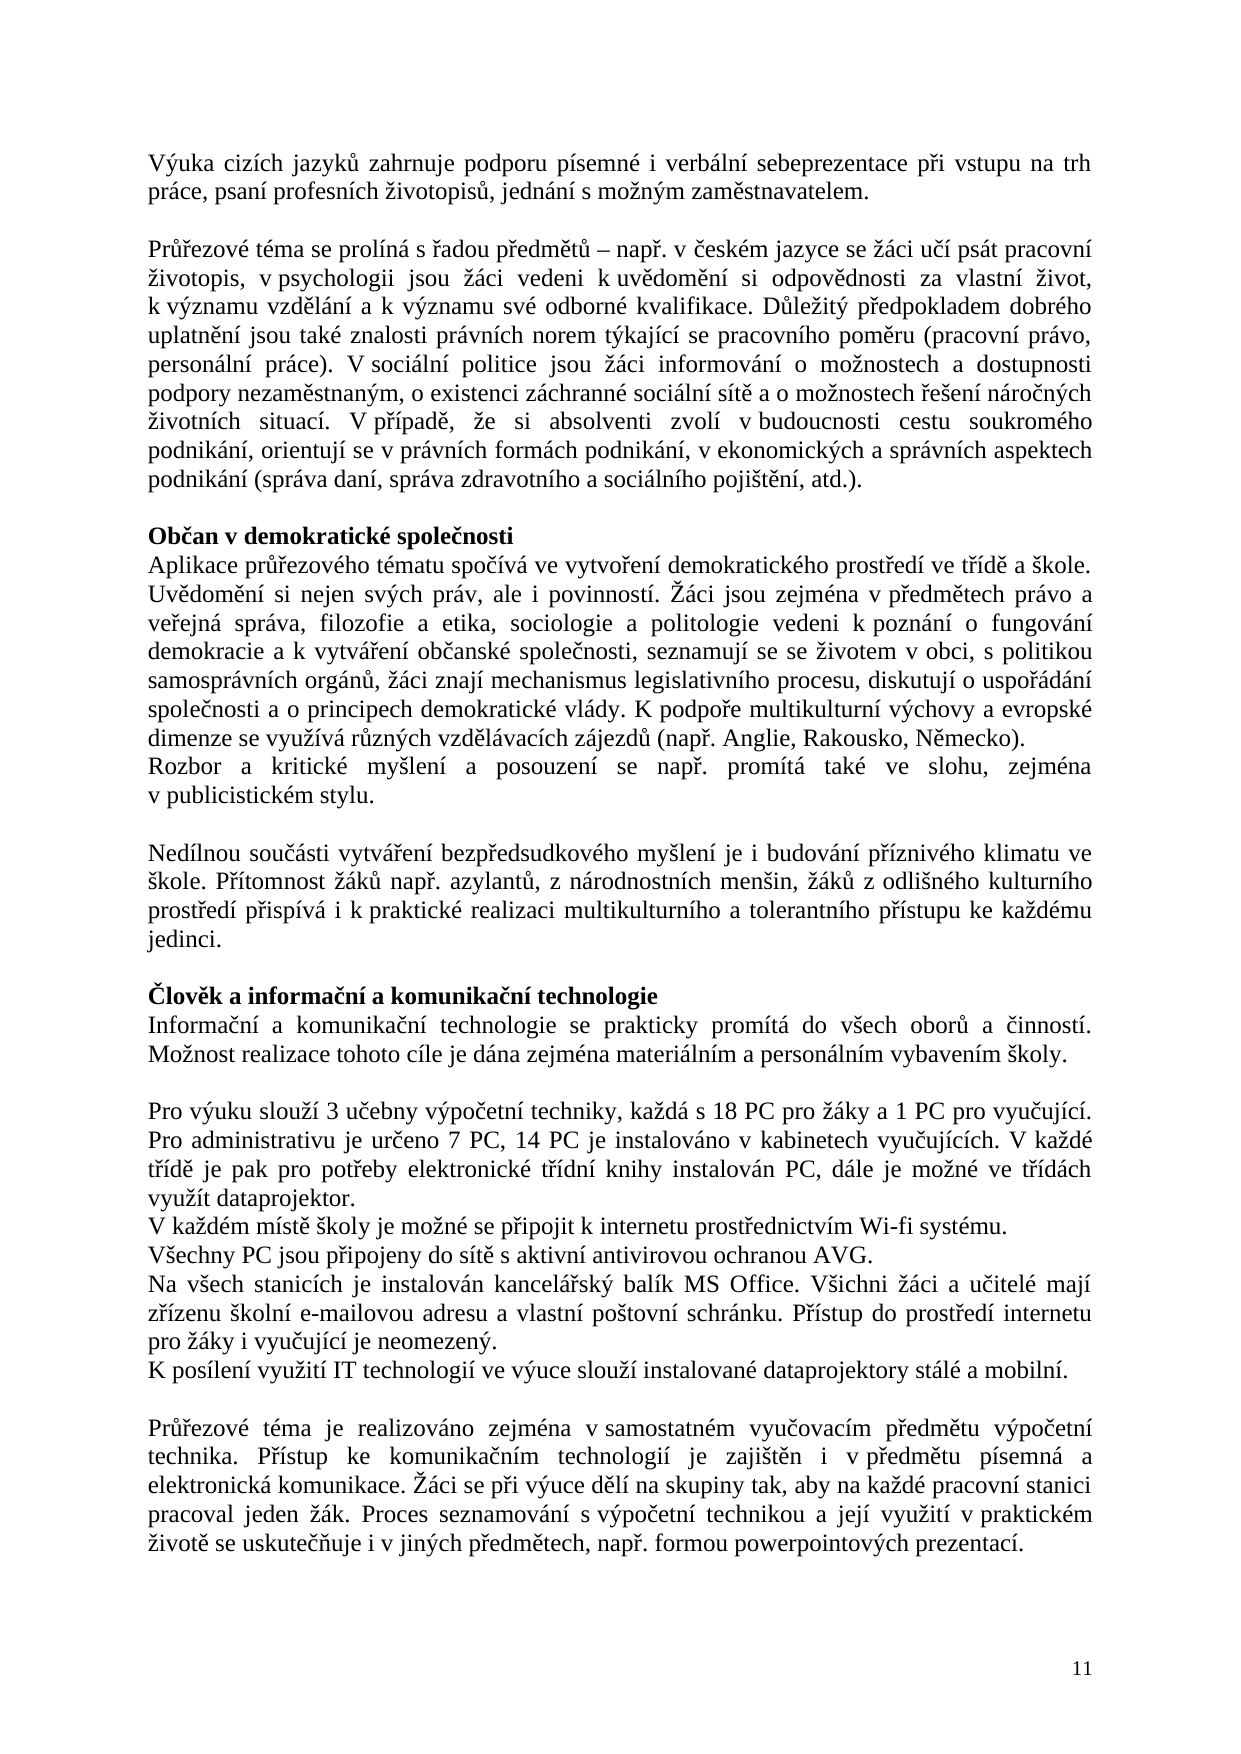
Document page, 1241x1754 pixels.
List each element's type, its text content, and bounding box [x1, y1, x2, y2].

subtitle Všechny PC jsou připojeny do sítě s aktivní antivirovou ochranou AVG. [148, 1240, 1093, 1269]
subtitle V každém místě školy je možné se připojit k internetu prostřednictvím Wi-fi systému. [148, 1211, 1093, 1240]
subtitle Na všech stanicích je instalován kancelářský balík MS Office. Všichni žáci a učitelé mají zřízenu školní e-mailovou adresu a vlastní poštovní schránku. Přístup do prostředí internetu pro žáky i vyučující je neomezený. [148, 1269, 1093, 1355]
text Průřezové téma se prolíná s řadou předmětů – např. v českém jazyce se žáci učí psát pracovní životopis, v psychologii jsou žáci vedeni k uvědomění si odpovědnosti za vlastní život, k významu vzdělání a k významu své odborné kvalifikace. Důležitý předpokladem dobrého uplatnění jsou také znalosti právních norem týkající se pracovního poměru (pracovní právo, personální práce). V sociální politice jsou žáci informování o možnostech a dostupnosti podpory nezaměstnaným, o existenci záchranné sociální sítě a o možnostech řešení náročných životních situací. V případě, že si absolventi zvolí v budoucnosti cestu soukromého podnikání, orientují se v právních formách podnikání, v ekonomických a správních aspektech podnikání (správa daní, správa zdravotního a sociálního pojištění, atd.). [148, 234, 1093, 493]
text Informační a komunikační technologie se prakticky promítá do všech oborů a činností. Možnost realizace tohoto cíle je dána zejména materiálním a personálním vybavením školy. [148, 1010, 1093, 1068]
text Nedílnou součásti vytváření bezpředsudkového myšlení je i budování příznivého klimatu ve škole. Přítomnost žáků např. azylantů, z národnostních menšin, žáků z odlišného kulturního prostředí přispívá i k praktické realizaci multikulturního a tolerantního přístupu ke každému jedinci. [148, 838, 1093, 953]
subtitle K posílení využití IT technologií ve výuce slouží instalované dataprojektory stálé a mobilní. [148, 1355, 1093, 1384]
text Aplikace průřezového tématu spočívá ve vytvoření demokratického prostředí ve třídě a škole. Uvědomění si nejen svých práv, ale i povinností. Žáci jsou zejména v předmětech právo a veřejná správa, filozofie a etika, sociologie a politologie vedeni k poznání o fungování demokracie a k vytváření občanské společnosti, seznamují se se životem v obci, s politikou samosprávních orgánů, žáci znají mechanismus legislativního procesu, diskutují o uspořádání společnosti a o principech demokratické vlády. K podpoře multikulturní výchovy a evropské dimenze se využívá různých vzdělávacích zájezdů (např. Anglie, Rakousko, Německo). [148, 550, 1093, 751]
text Průřezové téma je realizováno zejména v samostatném vyučovacím předmětu výpočetní technika. Přístup ke komunikačním technologií je zajištěn i v předmětu písemná a elektronická komunikace. Žáci se při výuce dělí na skupiny tak, aby na každé pracovní stanici pracoval jeden žák. Proces seznamování s výpočetní technikou a její využití v praktickém životě se uskutečňuje i v jiných předmětech, např. formou powerpointových prezentací. [148, 1413, 1093, 1556]
text Občan v demokratické společnosti [148, 521, 1093, 550]
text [148, 148, 1093, 205]
text Člověk a informační a komunikační technologie [148, 981, 1093, 1010]
text Rozbor a kritické myšlení a posouzení se např. promítá také ve slohu, zejména v publicistickém stylu. [148, 751, 1093, 809]
subtitle Pro výuku slouží 3 učebny výpočetní techniky, každá s 18 PC pro žáky a 1 PC pro vyučující. Pro administrativu je určeno 7 PC, 14 PC je instalováno v kabinetech vyučujících. V každé třídě je pak pro potřeby elektronické třídní knihy instalován PC, dále je možné ve třídách využít dataprojektor. [148, 1096, 1093, 1211]
